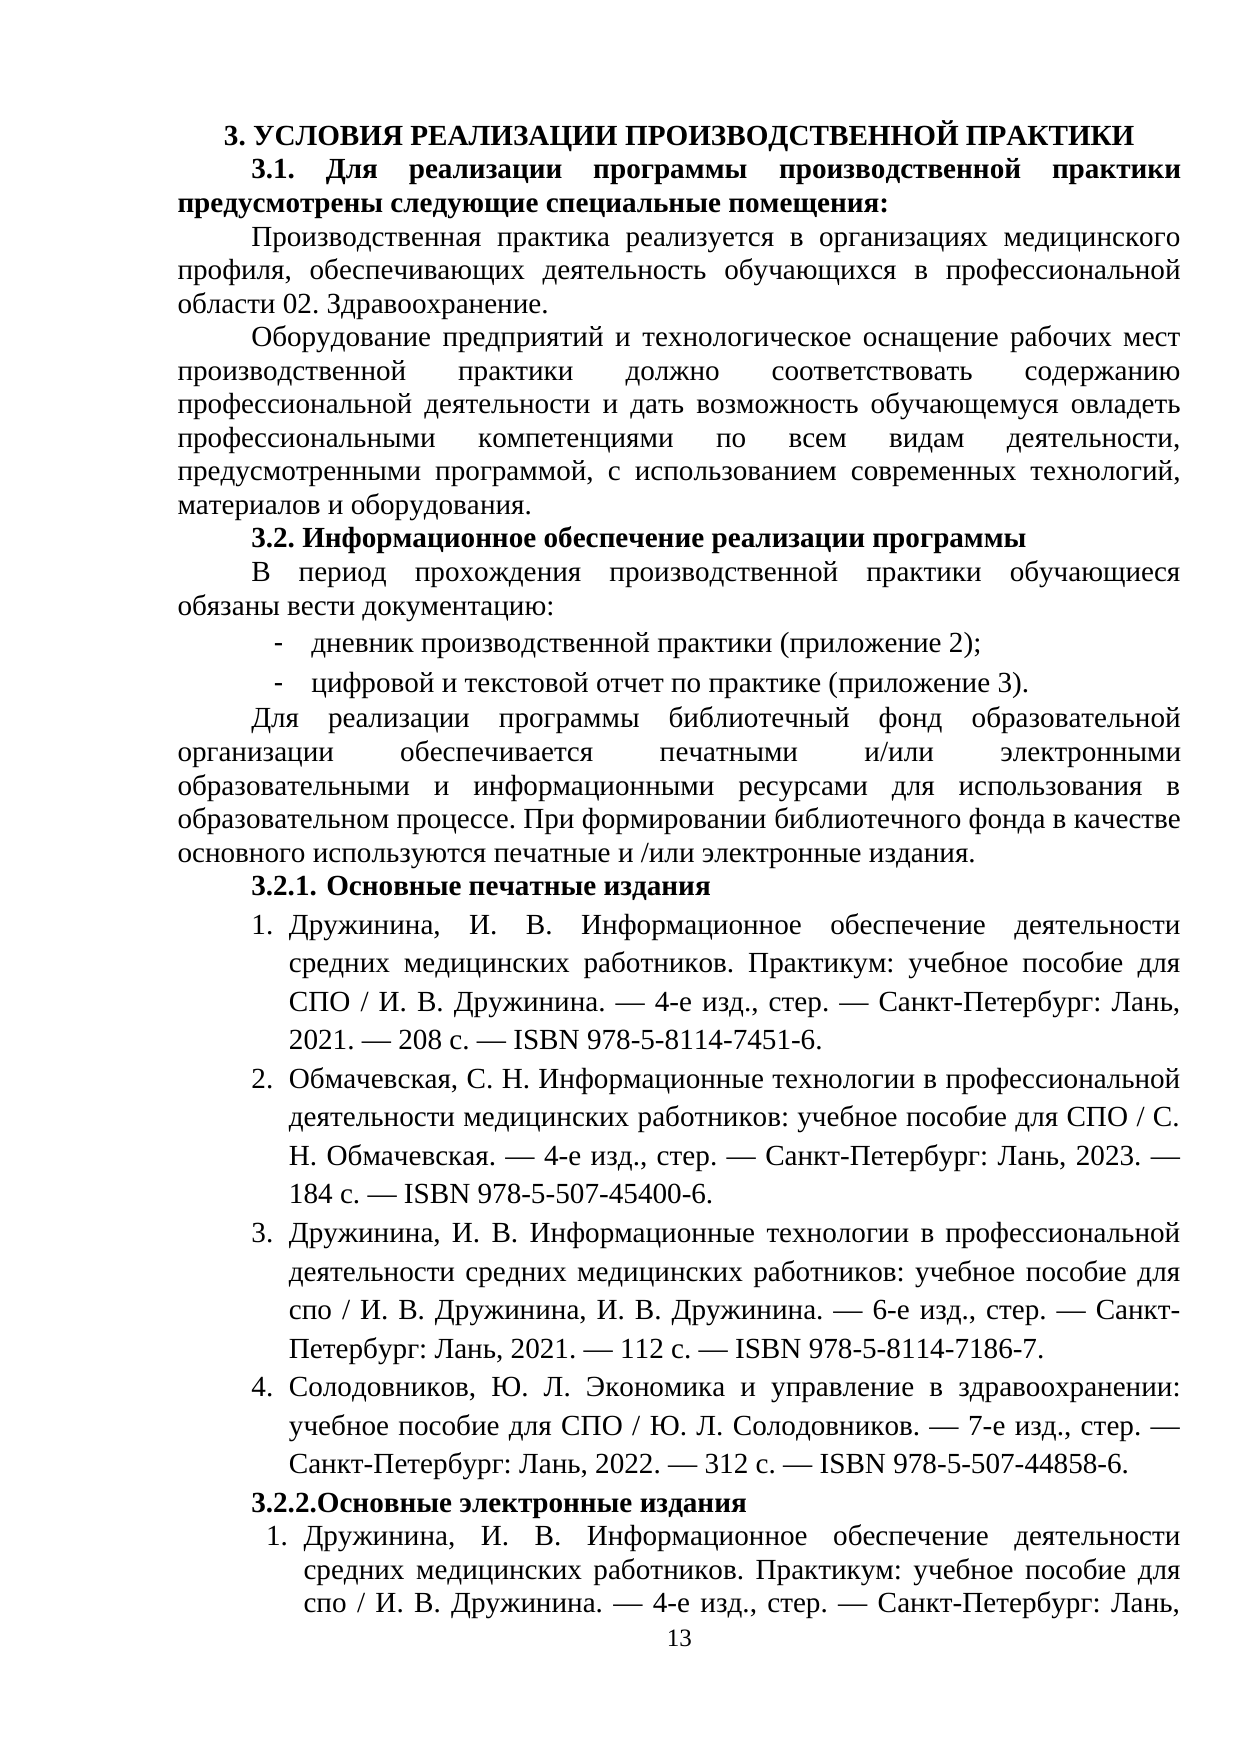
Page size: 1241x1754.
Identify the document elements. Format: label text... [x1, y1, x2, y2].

list цифровой и текстовой отчет по практике (приложение 3). [274, 661, 1181, 701]
list Обмачевская, С. Н. Информационные технологии в профессиональной деятельности медицинских работников: учебное пособие для СПО / С. Н. Обмачевская. — 4-е изд., стер. — Санкт-Петербург: Лань, 2023. — 184 с. — ISBN 978-5-507-45400-6. [251, 1061, 1181, 1210]
text 3.1. Для реализации программы производственной практики предусмотрены следующие специальные помещения: [177, 152, 1181, 219]
text В период прохождения производственной практики обучающиеся обязаны вести документацию: [177, 554, 1181, 621]
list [266, 1518, 1181, 1619]
text 3.2. Информационное обеспечение реализации программы [177, 521, 1181, 554]
text Оборудование предприятий и технологическое оснащение рабочих мест производственной практики должно соответствовать содержанию профессиональной деятельности и дать возможность обучающемуся овладеть профессиональными компетенциями по всем видам деятельности, предусмотренными программой, с использованием современных технологий, материалов и оборудования. [177, 319, 1181, 521]
text Для реализации программы библиотечный фонд образовательной организации обеспечивается печатными и/или электронными образовательными и информационными ресурсами для использования в образовательном процессе. При формировании библиотечного фонда в качестве основного используются печатные и /или электронные издания. [177, 701, 1181, 868]
text Производственная практика реализуется в организациях медицинского профиля, обеспечивающих деятельность обучающихся в профессиональной области 02. Здравоохранение. [177, 219, 1181, 319]
text 3.2.2.Основные электронные издания [251, 1485, 1181, 1518]
list Дружинина, И. В. Информационное обеспечение деятельности средних медицинских работников. Практикум: учебное пособие для СПО / И. В. Дружинина. — 4-е изд., стер. — Санкт-Петербург: Лань, 2021. — 208 с. — ISBN 978-5-8114-7451-6. [251, 907, 1181, 1056]
list дневник производственной практики (приложение 2); [274, 621, 1181, 661]
list Дружинина, И. В. Информационные технологии в профессиональной деятельности средних медицинских работников: учебное пособие для спо / И. В. Дружинина, И. В. Дружинина. — 6-е изд., стер. — Санкт-Петербург: Лань, 2021. — 112 с. — ISBN 978-5-8114-7186-7. [251, 1215, 1181, 1364]
list Основные печатные издания [251, 868, 1181, 902]
list Солодовников, Ю. Л. Экономика и управление в здравоохранении: учебное пособие для СПО / Ю. Л. Солодовников. — 7-е изд., стер. — Санкт-Петербург: Лань, 2022. — 312 с. — ISBN 978-5-507-44858-6. [251, 1369, 1181, 1480]
text 3. УСЛОВИЯ РЕАЛИЗАЦИИ ПРОИЗВОДСТВЕННОЙ ПРАКТИКИ [177, 118, 1181, 152]
